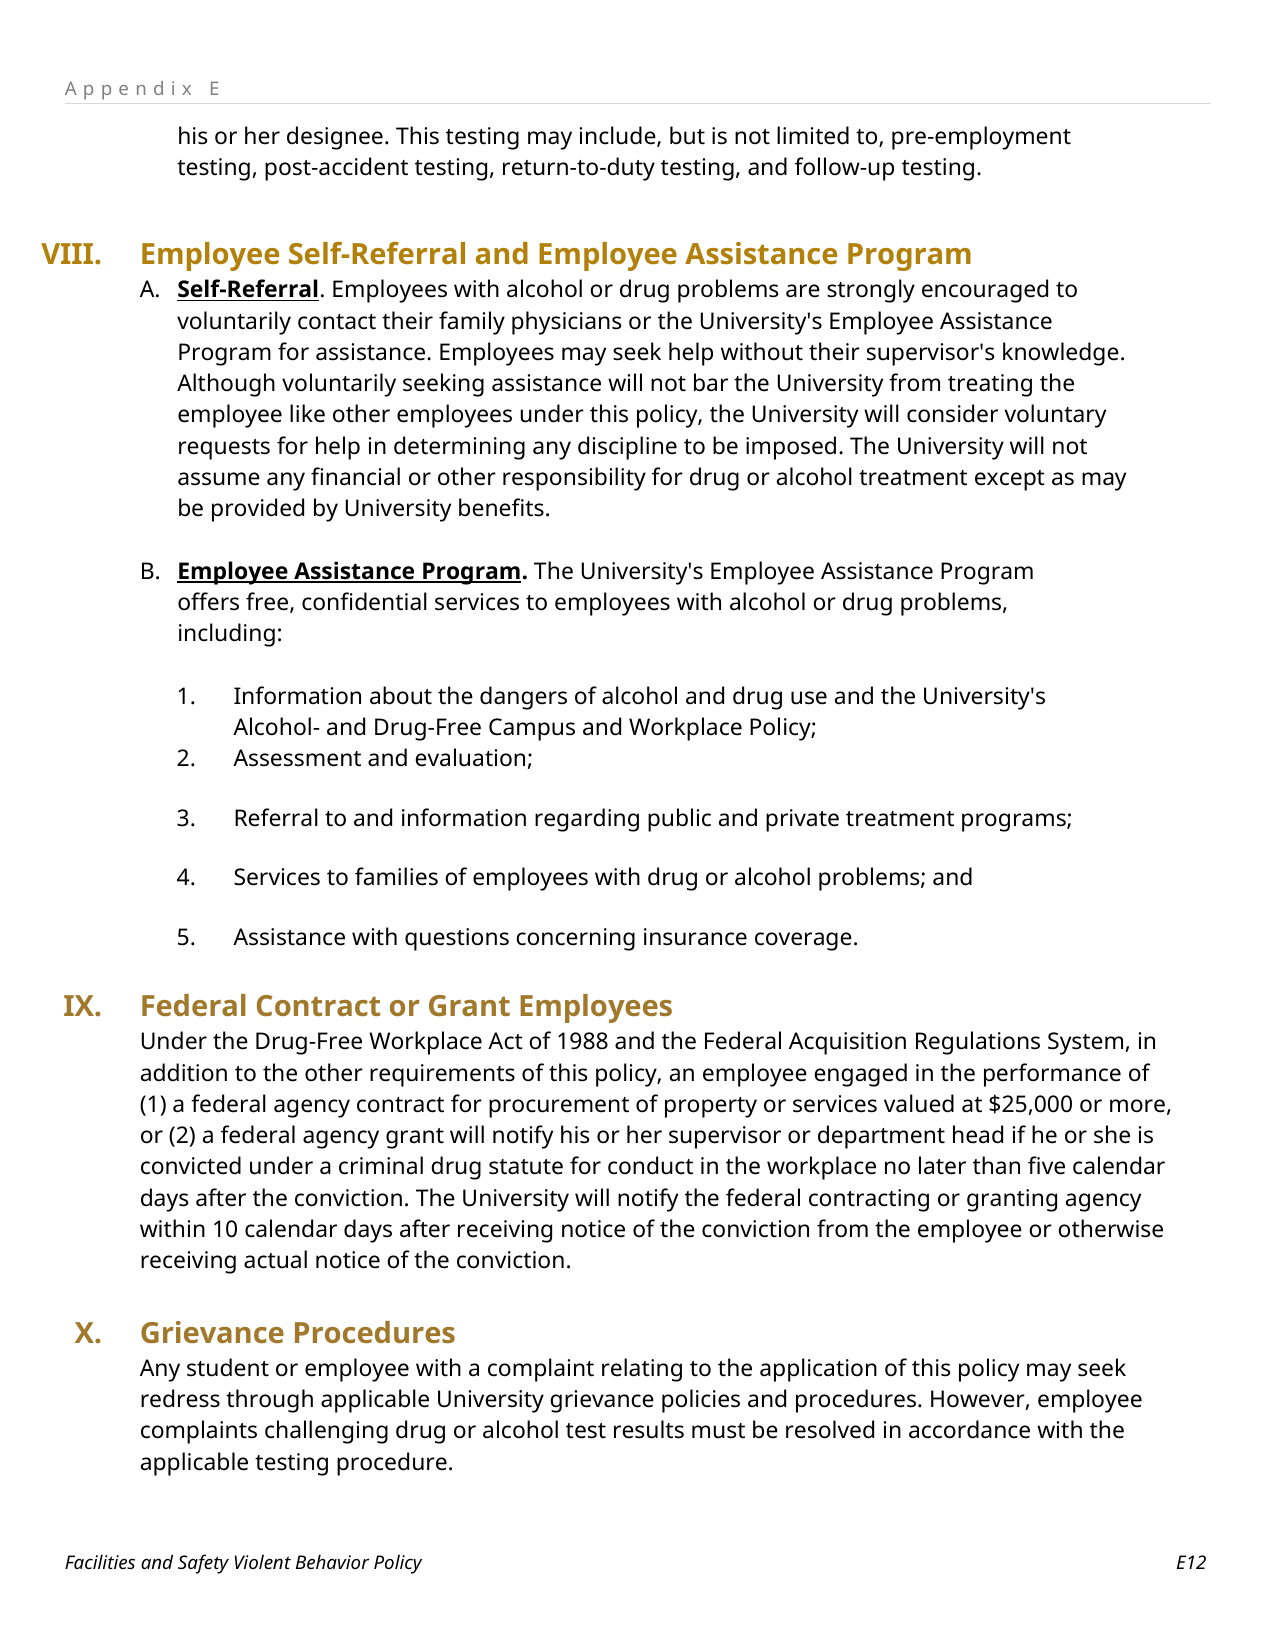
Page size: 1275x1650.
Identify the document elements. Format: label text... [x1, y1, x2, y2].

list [139, 120, 1136, 182]
list Services to families of employees with drug or alcohol problems; and [196, 861, 1098, 921]
list Self-Referral. Employees with alcohol or drug problems are strongly encouraged to voluntarily contact their family physicians or the University's Employee Assistance Program for assistance. Employees may seek help without their supervisor's knowledge. Although voluntarily seeking assistance will not bar the University from treating the employee like other employees under this policy, the University will consider voluntary requests for help in determining any discipline to be imposed. The University will not assume any financial or other responsibility for drug or alcohol treatment except as may be provided by University benefits. [139, 273, 1136, 523]
list Information about the dangers of alcohol and drug use and the University's Alcohol- and Drug-Free Campus and Workplace Policy; [196, 679, 1098, 742]
subtitle Employee Self-Referral and Employee Assistance Program [102, 234, 1211, 273]
list Referral to and information regarding public and private treatment programs; [196, 802, 1098, 861]
list Employee Assistance Program. The University's Employee Assistance Program offers free, confidential services to employees with alcohol or drug problems, including: [139, 554, 1098, 648]
text Under the Drug-Free Workplace Act of 1988 and the Federal Acquisition Regulations System, in addition to the other requirements of this policy, an employee engaged in the performance of (1) a federal agency contract for procurement of property or services valued at $25,000 or more, or (2) a federal agency grant will notify his or her supervisor or department head if he or she is convicted under a criminal drug statute for conduct in the workplace no later than five calendar days after the conviction. The University will notify the federal contracting or granting agency within 10 calendar days after receiving notice of the conviction from the employee or otherwise receiving actual notice of the conviction. [139, 1025, 1173, 1275]
text Any student or employee with a complaint relating to the application of this policy may seek redress through applicable University grievance policies and procedures. However, employee complaints challenging drug or alcohol test results must be resolved in accordance with the applicable testing procedure. [139, 1352, 1173, 1477]
subtitle Federal Contract or Grant Employees [102, 986, 1211, 1025]
subtitle Grievance Procedures [102, 1312, 1211, 1352]
list Assessment and evaluation; [196, 742, 1098, 802]
list Assistance with questions concerning insurance coverage. [196, 921, 1098, 980]
